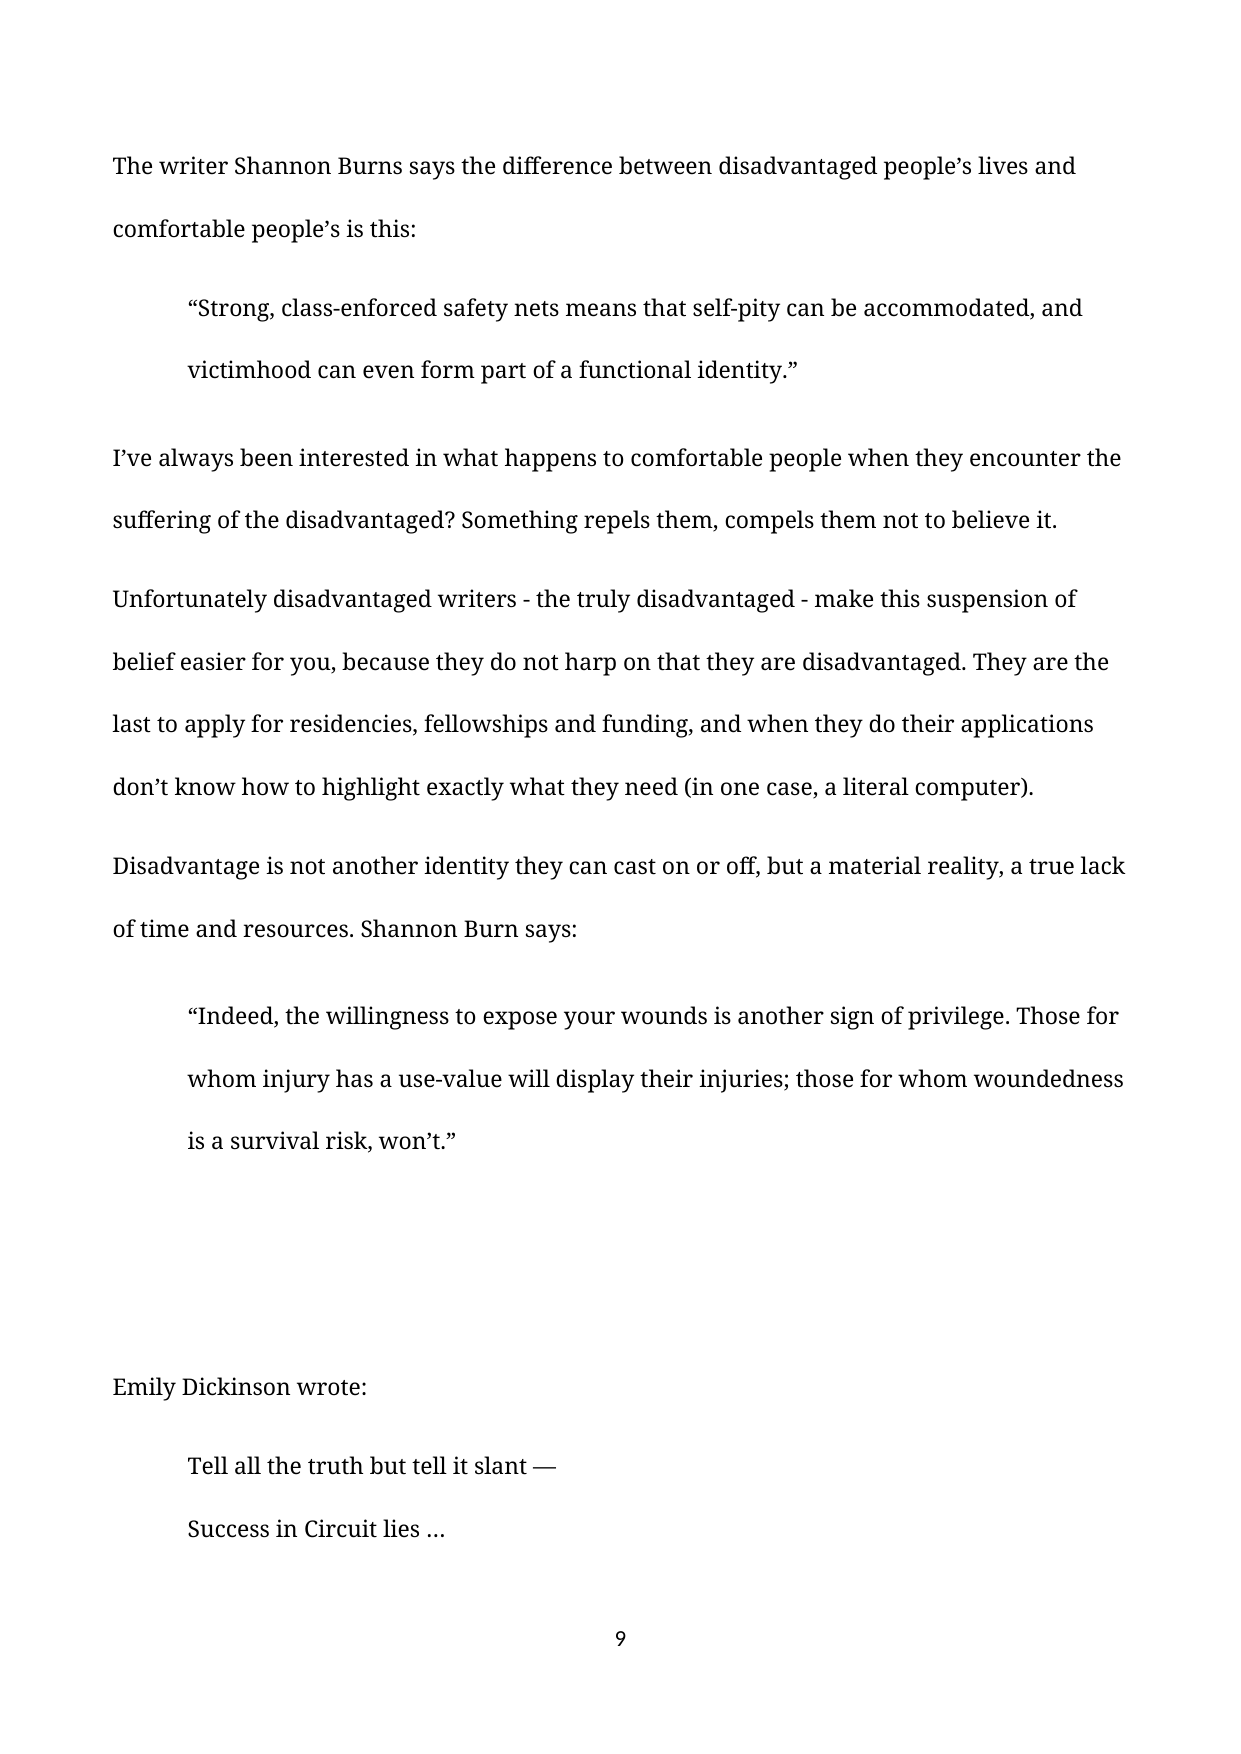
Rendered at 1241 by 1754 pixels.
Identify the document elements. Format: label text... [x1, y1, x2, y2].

text I’ve always been interested in what happens to comfortable people when they encounter the suffering of the disadvantaged? Something repels them, compels them not to believe it. [112, 442, 1128, 535]
text The writer Shannon Burns says the difference between disadvantaged people’s lives and comfortable people’s is this: [112, 150, 1128, 244]
text Unfortunately disadvantaged writers - the truly disadvantaged - make this suspension of belief easier for you, because they do not harp on that they are disadvantaged. They are the last to apply for residencies, fellowships and funding, and when they do their applications don’t know how to highlight exactly what they need (in one case, a literal computer). [112, 583, 1128, 802]
text Success in Circuit lies … [187, 1512, 1128, 1544]
text “Strong, class-enforced safety nets means that self-pity can be accommodated, and victimhood can even form part of a functional identity.” [187, 292, 1128, 385]
text Tell all the truth but tell it slant — [187, 1450, 1128, 1481]
text Disadvantage is not another identity they can cast on or off, but a material reality, a true lack of time and resources. Shannon Burn says: [112, 850, 1128, 944]
text Emily Dickinson wrote: [112, 1371, 1128, 1402]
text “Indeed, the willingness to expose your wounds is another sign of privilege. Those for whom injury has a use-value will display their injuries; those for whom woundedness is a survival risk, won’t.” [187, 1000, 1128, 1156]
